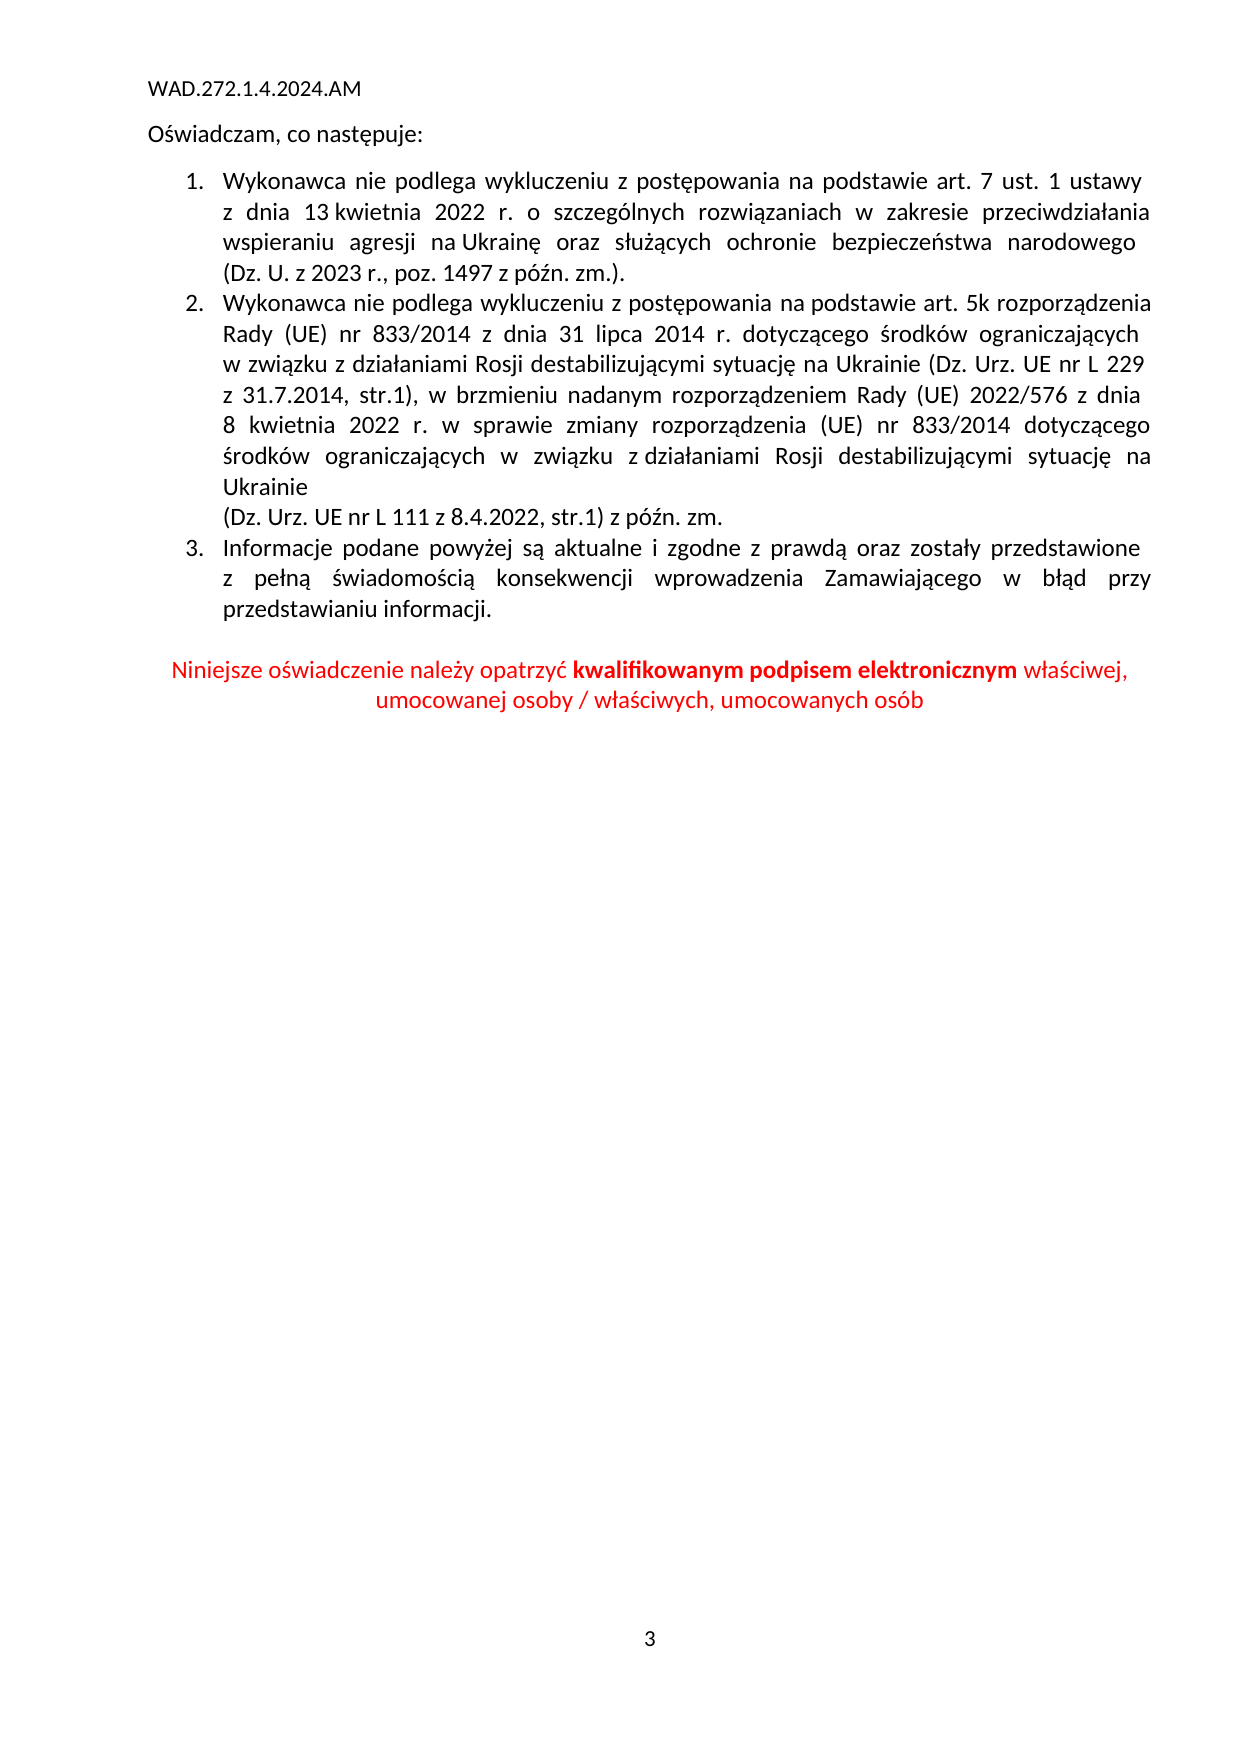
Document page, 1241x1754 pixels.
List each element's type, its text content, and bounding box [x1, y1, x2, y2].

list Wykonawca nie podlega wykluczeniu z postępowania na podstawie art. 5k rozporządzenia Rady (UE) nr 833/2014 z dnia 31 lipca 2014 r. dotyczącego środków ograniczających w związku z działaniami Rosji destabilizującymi sytuację na Ukrainie (Dz. Urz. UE nr L 229 z 31.7.2014, str.1), w brzmieniu nadanym rozporządzeniem Rady (UE) 2022/576 z dnia 8 kwietnia 2022 r. w sprawie zmiany rozporządzenia (UE) nr 833/2014 dotyczącego środków ograniczających w związku z działaniami Rosji destabilizującymi sytuację na Ukrainie (Dz. Urz. UE nr L 111 z 8.4.2022, str.1) z późn. zm. [185, 287, 1152, 532]
list Wykonawca nie podlega wykluczeniu z postępowania na podstawie art. 7 ust. 1 ustawy z dnia 13 kwietnia 2022 r. o szczególnych rozwiązaniach w zakresie przeciwdziałania wspieraniu agresji na Ukrainę oraz służących ochronie bezpieczeństwa narodowego (Dz. U. z 2023 r., poz. 1497 z późn. zm.). [185, 165, 1152, 287]
list Informacje podane powyżej są aktualne i zgodne z prawdą oraz zostały przedstawione z pełną świadomością konsekwencji wprowadzenia Zamawiającego w błąd przy przedstawianiu informacji. [185, 532, 1152, 623]
text Oświadczam, co następuje: [148, 118, 1152, 149]
text Niniejsze oświadczenie należy opatrzyć kwalifikowanym podpisem elektronicznym właściwej, umocowanej osoby / właściwych, umocowanych osób [148, 654, 1152, 715]
